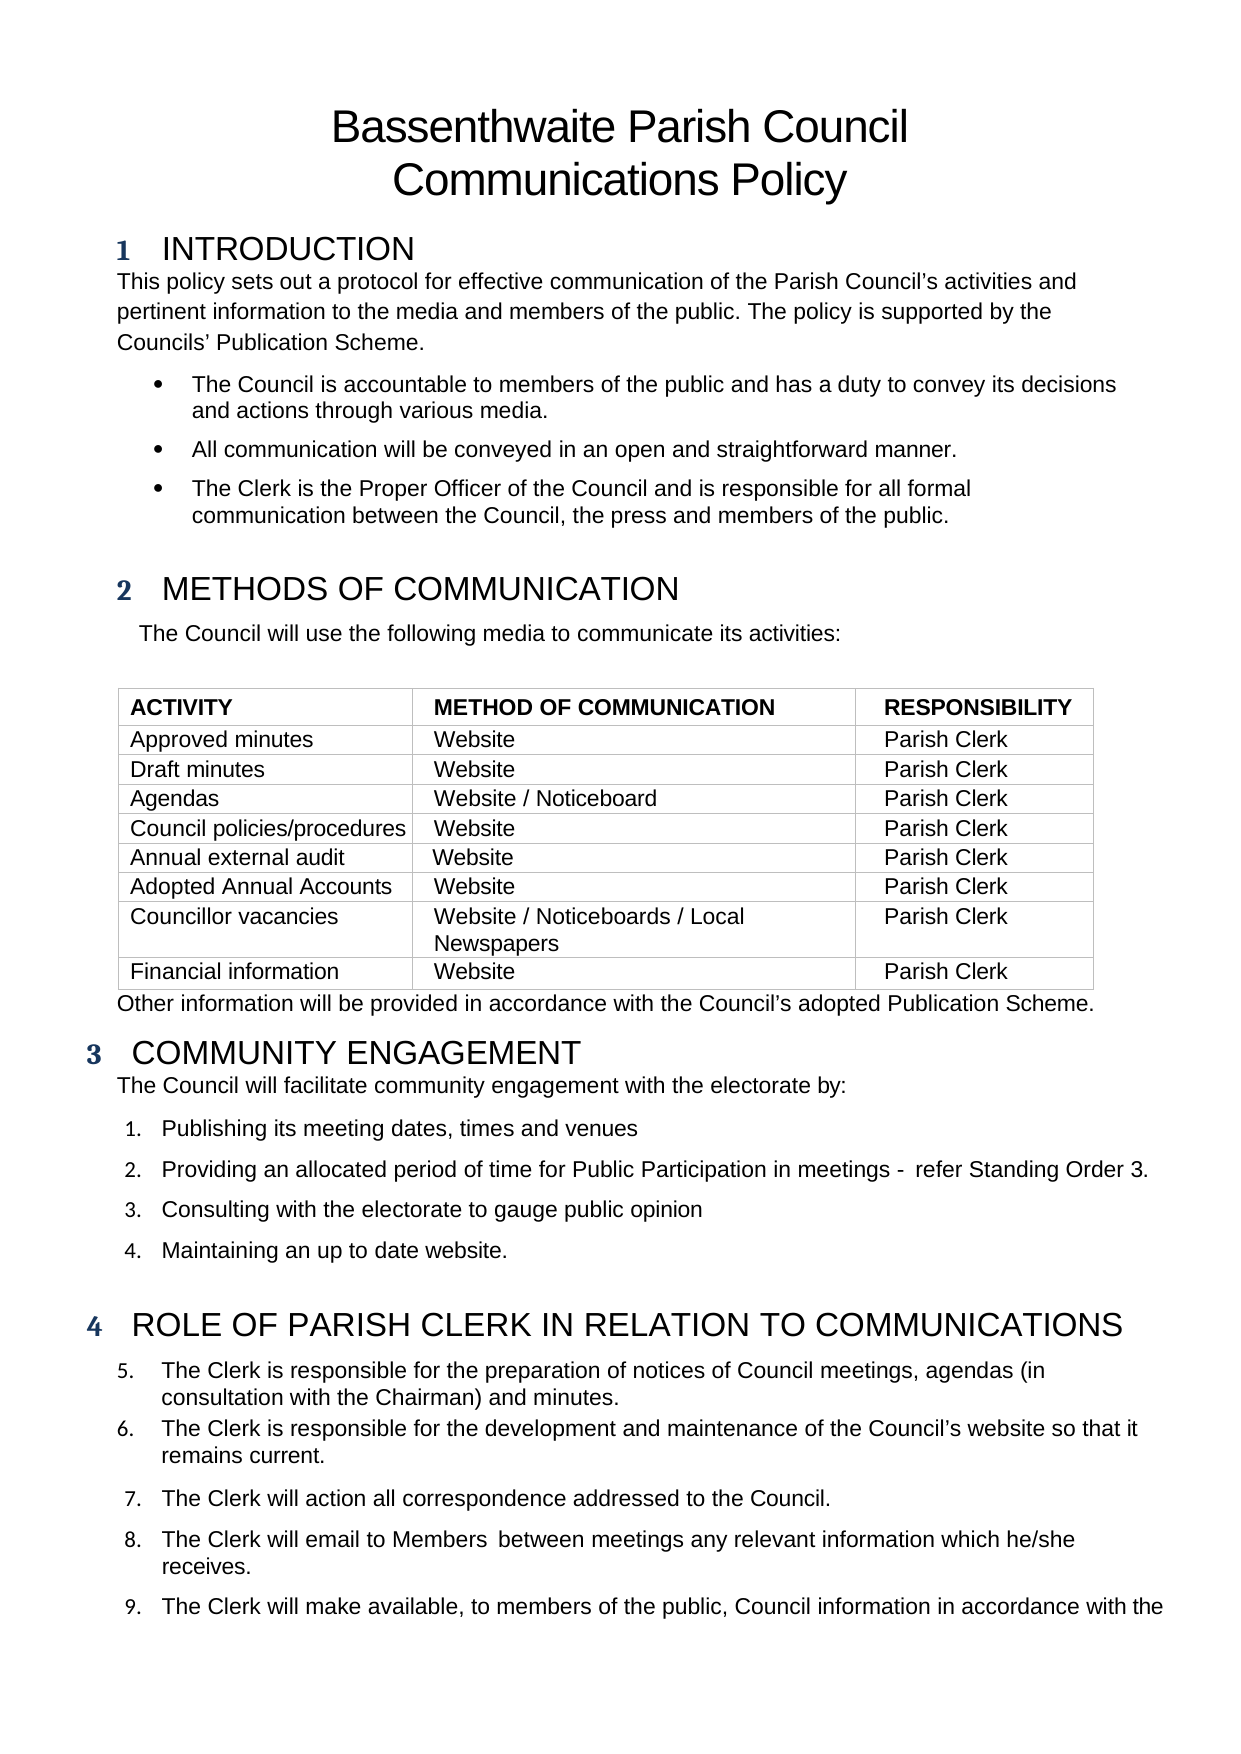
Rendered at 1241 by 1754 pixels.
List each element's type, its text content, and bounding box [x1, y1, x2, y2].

title Bassenthwaite Parish Council [75, 100, 1165, 153]
title Communications Policy [75, 153, 1165, 205]
list The Clerk is responsible for the preparation of notices of Council meetings, agendas (in consultation with the Chairman) and minutes. [117, 1356, 1151, 1411]
list Maintaining an up to date website. [124, 1236, 1165, 1264]
table_cell Website / Noticeboard [413, 785, 855, 813]
table_cell Adopted Annual Accounts [119, 873, 412, 901]
text This policy sets out a protocol for effective communication of the Parish Council’s activities and pertinent information to the media and members of the public. The policy is supported by the Councils’ Publication Scheme. [117, 268, 1148, 355]
table_cell Website [413, 814, 855, 842]
table_cell Parish Clerk [856, 726, 1093, 754]
list Publishing its meeting dates, times and venues [124, 1114, 1165, 1142]
table_cell Draft minutes [119, 755, 412, 784]
table_cell Approved minutes [119, 726, 412, 754]
table_cell Website [413, 958, 855, 989]
subtitle INTRODUCTION [117, 229, 1165, 268]
subtitle COMMUNITY ENGAGEMENT [87, 1033, 1165, 1072]
list Consulting with the electorate to gauge public opinion [124, 1195, 1165, 1223]
table_cell Parish Clerk [856, 785, 1093, 813]
table_cell Parish Clerk [856, 844, 1093, 872]
table_cell Website / Noticeboards / Local Newspapers [413, 902, 855, 957]
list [124, 1592, 1165, 1620]
list The Council is accountable to members of the public and has a duty to convey its decisions and actions through various media. [154, 371, 1136, 424]
text remains current. [161, 1442, 1165, 1468]
text The Council will facilitate community engagement with the electorate by: [117, 1072, 1165, 1098]
table_cell Website [413, 873, 855, 901]
table_cell Website [413, 755, 855, 784]
list The Clerk will email to Members between meetings any relevant information which he/she receives. [124, 1525, 1076, 1579]
table_cell Website [413, 844, 855, 872]
table_cell Councillor vacancies [119, 902, 412, 957]
subtitle METHODS OF COMMUNICATION [117, 569, 1165, 608]
list The Clerk is the Proper Officer of the Council and is responsible for all formal communication between the Council, the press and members of the public. [154, 475, 1117, 528]
list The Clerk will action all correspondence addressed to the Council. [124, 1484, 1165, 1513]
list Providing an allocated period of time for Public Participation in meetings - refer Standing Order 3. [124, 1155, 1165, 1183]
list The Clerk is responsible for the development and maintenance of the Council’s website so that it [117, 1414, 1165, 1442]
table_header RESPONSIBILITY [856, 689, 1093, 725]
table_cell Parish Clerk [856, 958, 1093, 989]
list All communication will be conveyed in an open and straightforward manner. [154, 436, 1165, 463]
table_cell Parish Clerk [856, 873, 1093, 901]
table_cell Parish Clerk [856, 902, 1093, 957]
text The Council will use the following media to communicate its activities: [139, 620, 1165, 646]
table_cell Annual external audit [119, 844, 412, 872]
subtitle ROLE OF PARISH CLERK IN RELATION TO COMMUNICATIONS [87, 1305, 1165, 1344]
table_header ACTIVITY [119, 689, 412, 725]
table_cell Parish Clerk [856, 814, 1093, 842]
text Other information will be provided in accordance with the Council’s adopted Publication Scheme. [117, 990, 1165, 1017]
table_cell Financial information [119, 958, 412, 989]
table_cell Parish Clerk [856, 755, 1093, 784]
table_cell Agendas [119, 785, 412, 813]
table_cell Website [413, 726, 855, 754]
table_header METHOD OF COMMUNICATION [413, 689, 855, 725]
table_cell Council policies/procedures [119, 814, 412, 842]
